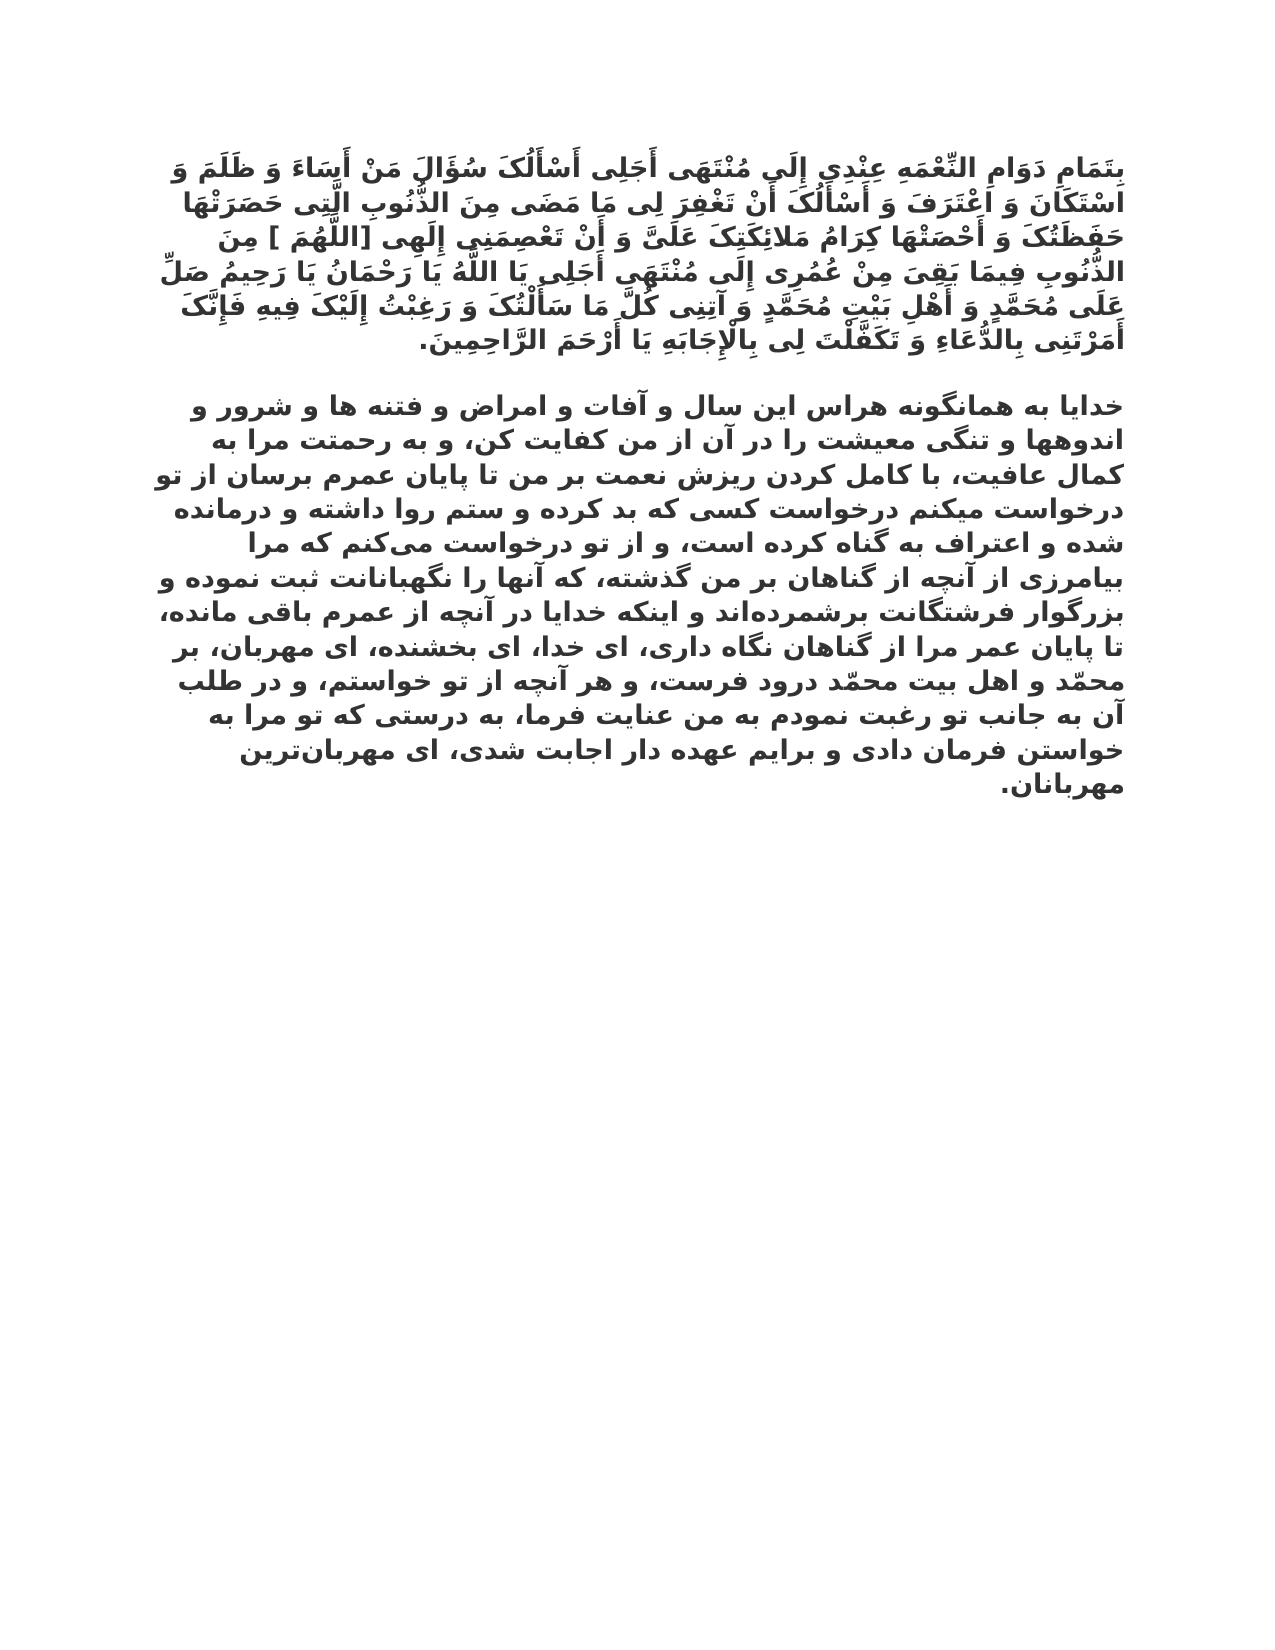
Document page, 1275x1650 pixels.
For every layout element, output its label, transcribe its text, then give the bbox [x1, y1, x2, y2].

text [150, 150, 1125, 356]
text خدایا به همانگونه هراس این سال و آفات و امراض و فتنه ها و شرور و اندوهها و تنگی معیشت را در آن از من کفایت کن، و به رحمتت مرا به کمال عافیت، با کامل کردن ریزش نعمت بر من تا پایان عمرم برسان از تو درخواست میکنم درخواست کسی که بد کرده و ستم روا داشته و درمانده شده و اعتراف به گناه کرده است، و از تو درخواست مى‌کنم که مرا بیامرزی از آنچه از گناهان بر من گذشته، که آنها را نگهبانانت ثبت نموده و بزرگوار فرشتگانت برشمرده‌اند و اینکه خدایا در آنچه از عمرم باقى مانده، تا پایان عمر مرا از گناهان نگاه دارى، اى خدا، اى بخشنده، اى مهربان، بر محمّد و اهل بیت محمّد درود فرست، و هر آنچه از تو خواستم، و در طلب آن به جانب تو رغبت نمودم به من عنایت فرما، به درستى که تو مرا به خواستن فرمان دادی و برایم عهده دار اجابت شدى، اى مهربان‌ترین مهربانان. [150, 387, 1125, 800]
